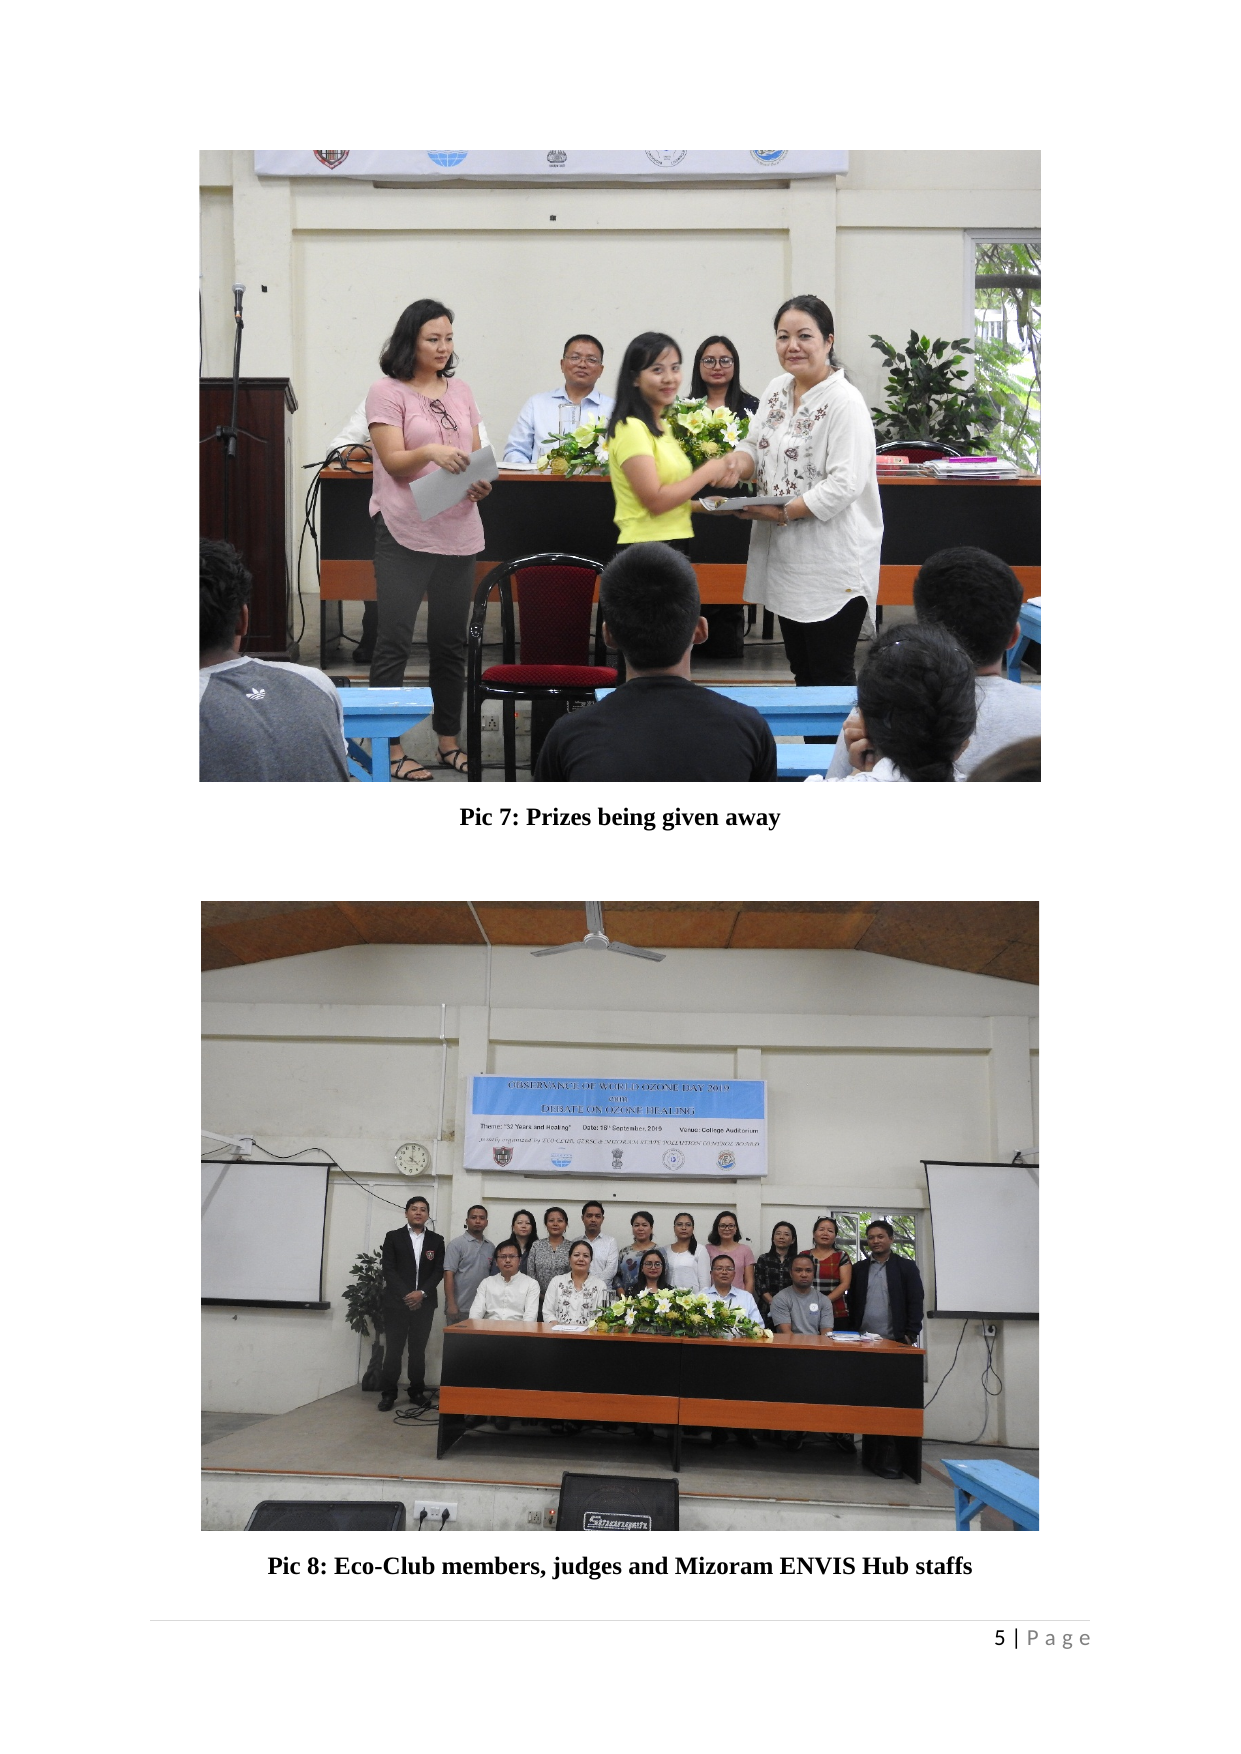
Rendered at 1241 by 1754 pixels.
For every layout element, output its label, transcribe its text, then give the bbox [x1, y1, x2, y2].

picture [199, 150, 1041, 782]
text Pic 8: Eco-Club members, judges and Mizoram ENVIS Hub staffs [150, 1551, 1090, 1580]
text Pic 7: Prizes being given away [150, 802, 1090, 831]
picture [201, 901, 1040, 1531]
